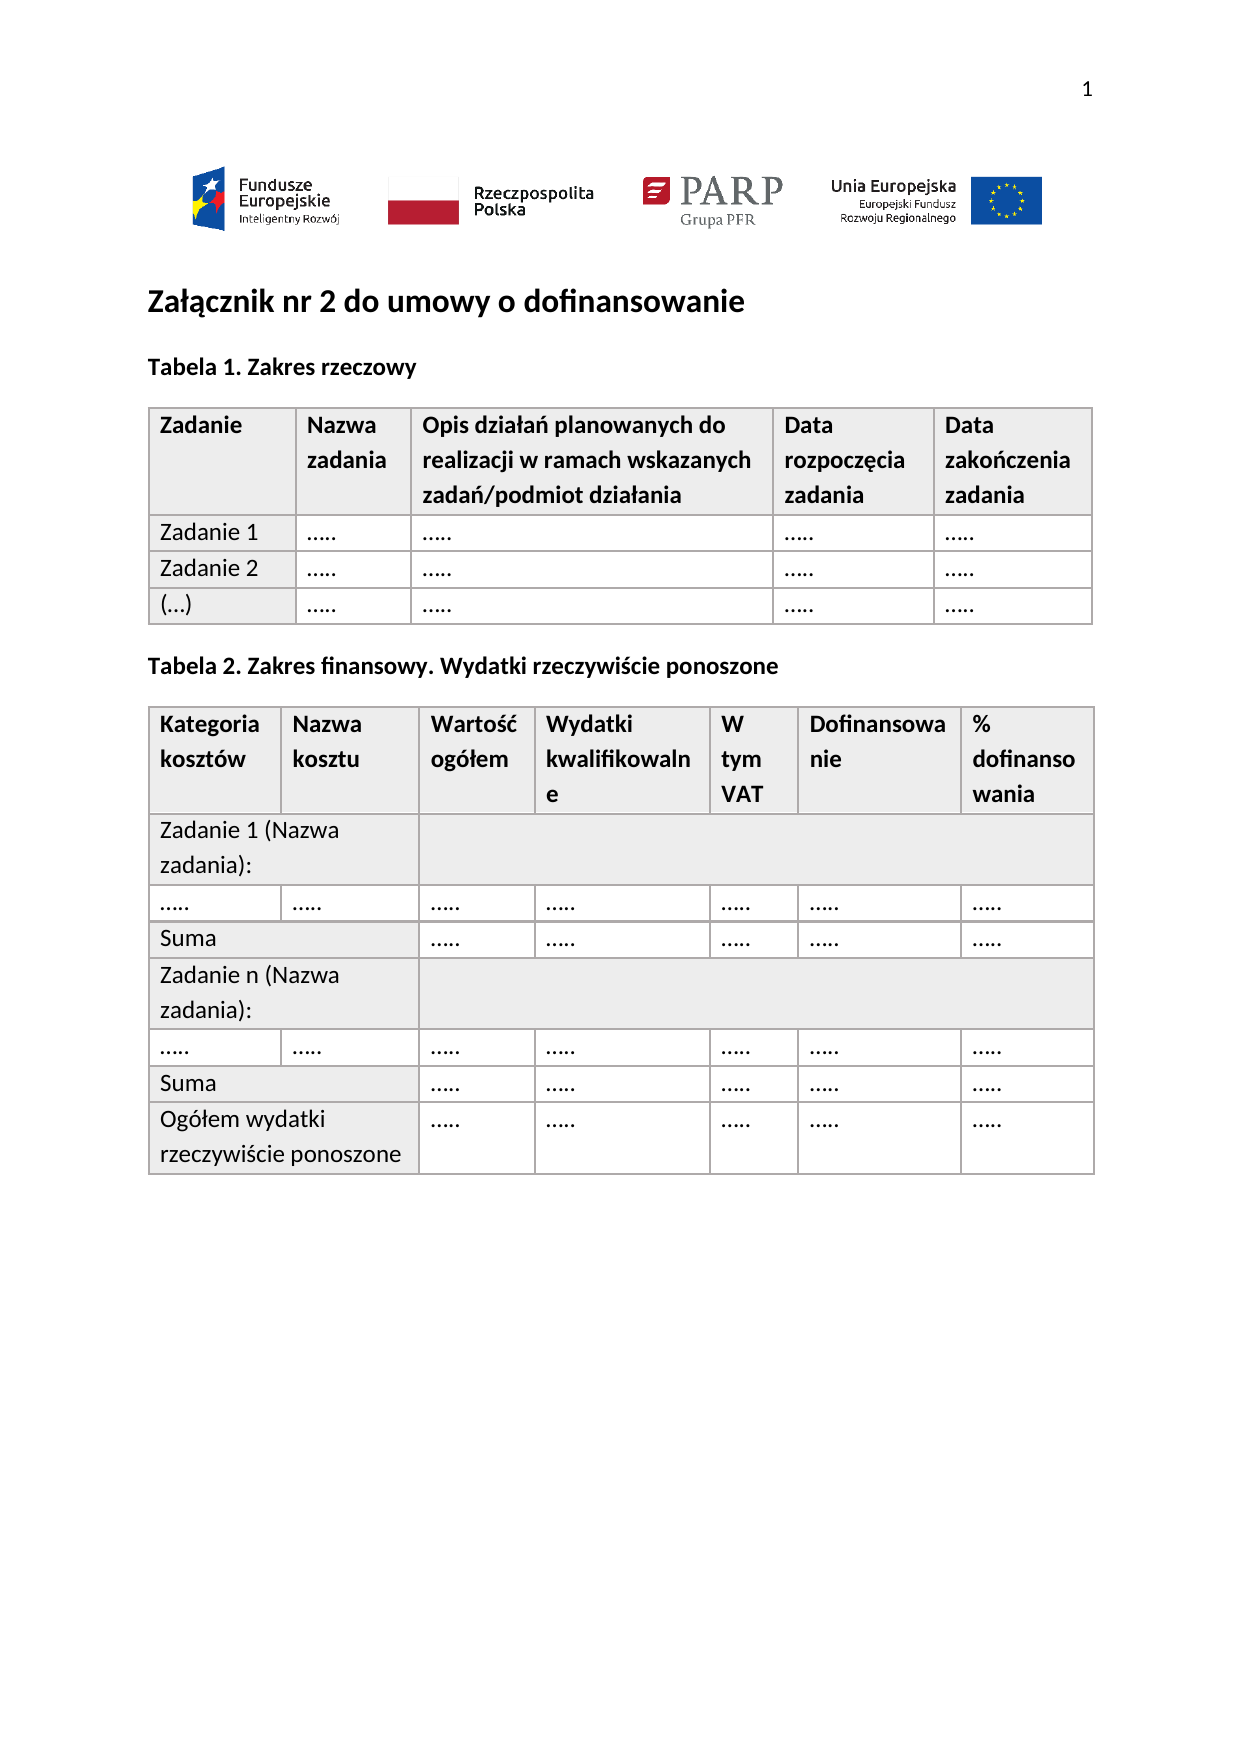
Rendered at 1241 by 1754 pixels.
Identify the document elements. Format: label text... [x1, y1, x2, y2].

text Tabela 2. Zakres finansowy. Wydatki rzeczywiście ponoszone [148, 650, 1093, 681]
table_cell ….. [962, 886, 1093, 920]
table_cell ….. [774, 516, 933, 550]
table_cell ….. [774, 589, 933, 623]
table_cell ….. [297, 516, 410, 550]
text Tabela 1. Zakres rzeczowy [148, 351, 1093, 382]
table_header W tym VAT [711, 708, 797, 812]
table_cell ….. [282, 1030, 418, 1065]
table_cell ….. [297, 589, 410, 623]
table_cell ….. [150, 886, 280, 920]
table_cell ….. [536, 1103, 709, 1173]
table_cell ….. [711, 886, 797, 920]
table_cell ….. [412, 589, 772, 623]
table_cell Zadanie 2 [150, 552, 295, 587]
table_cell ….. [962, 923, 1093, 957]
table_cell ….. [297, 552, 410, 587]
table_cell ….. [962, 1030, 1093, 1065]
table_cell ….. [799, 923, 960, 957]
table_cell Suma [150, 923, 418, 957]
table_cell Zadanie 1 (Nazwa zadania): [150, 815, 418, 884]
table_cell ….. [774, 552, 933, 587]
subtitle Załącznik nr 2 do umowy o dofinansowanie [148, 279, 1093, 320]
table_cell ….. [536, 923, 709, 957]
table_cell ….. [935, 589, 1091, 623]
table_cell [420, 959, 1093, 1028]
table_cell ….. [711, 1103, 797, 1173]
table_cell [420, 815, 1093, 884]
table_cell ….. [420, 1067, 534, 1101]
table_cell ….. [420, 886, 534, 920]
table_cell ….. [711, 1067, 797, 1101]
table_cell ….. [412, 516, 772, 550]
table_cell ….. [711, 1030, 797, 1065]
table_header Data rozpoczęcia zadania [774, 409, 933, 514]
table_cell ….. [935, 552, 1091, 587]
table_header Nazwa zadania [297, 409, 410, 514]
table_header Wartość ogółem [420, 708, 534, 812]
table_cell ….. [150, 1030, 280, 1065]
table_header % dofinansowania [962, 708, 1093, 812]
picture [147, 147, 1093, 251]
table_cell ….. [799, 1103, 960, 1173]
table_cell ….. [536, 1067, 709, 1101]
table_header Dofinansowanie [799, 708, 960, 812]
table_cell ….. [962, 1067, 1093, 1101]
table_header Data zakończenia zadania [935, 409, 1091, 514]
table_header Wydatki kwalifikowalne [536, 708, 709, 812]
table_cell ….. [962, 1103, 1093, 1173]
table_header Kategoria kosztów [150, 708, 280, 812]
table_cell ….. [935, 516, 1091, 550]
table_header Zadanie [150, 409, 295, 514]
table_header Nazwa kosztu [282, 708, 418, 812]
table_cell ….. [412, 552, 772, 587]
table_cell ….. [420, 923, 534, 957]
table_cell Zadanie n (Nazwa zadania): [150, 959, 418, 1028]
table_header Opis działań planowanych do realizacji w ramach wskazanych zadań/podmiot działania [412, 409, 772, 514]
table_cell ….. [536, 1030, 709, 1065]
table_cell ….. [799, 1067, 960, 1101]
table_cell (…) [150, 589, 295, 623]
table_cell ….. [420, 1030, 534, 1065]
table_cell Ogółem wydatki rzeczywiście ponoszone [150, 1103, 418, 1173]
table_cell Zadanie 1 [150, 516, 295, 550]
table_cell ….. [536, 886, 709, 920]
table_cell ….. [282, 886, 418, 920]
table_cell ….. [420, 1103, 534, 1173]
table_cell Suma [150, 1067, 418, 1101]
table_cell ….. [799, 886, 960, 920]
table_cell ….. [799, 1030, 960, 1065]
table_cell ….. [711, 923, 797, 957]
